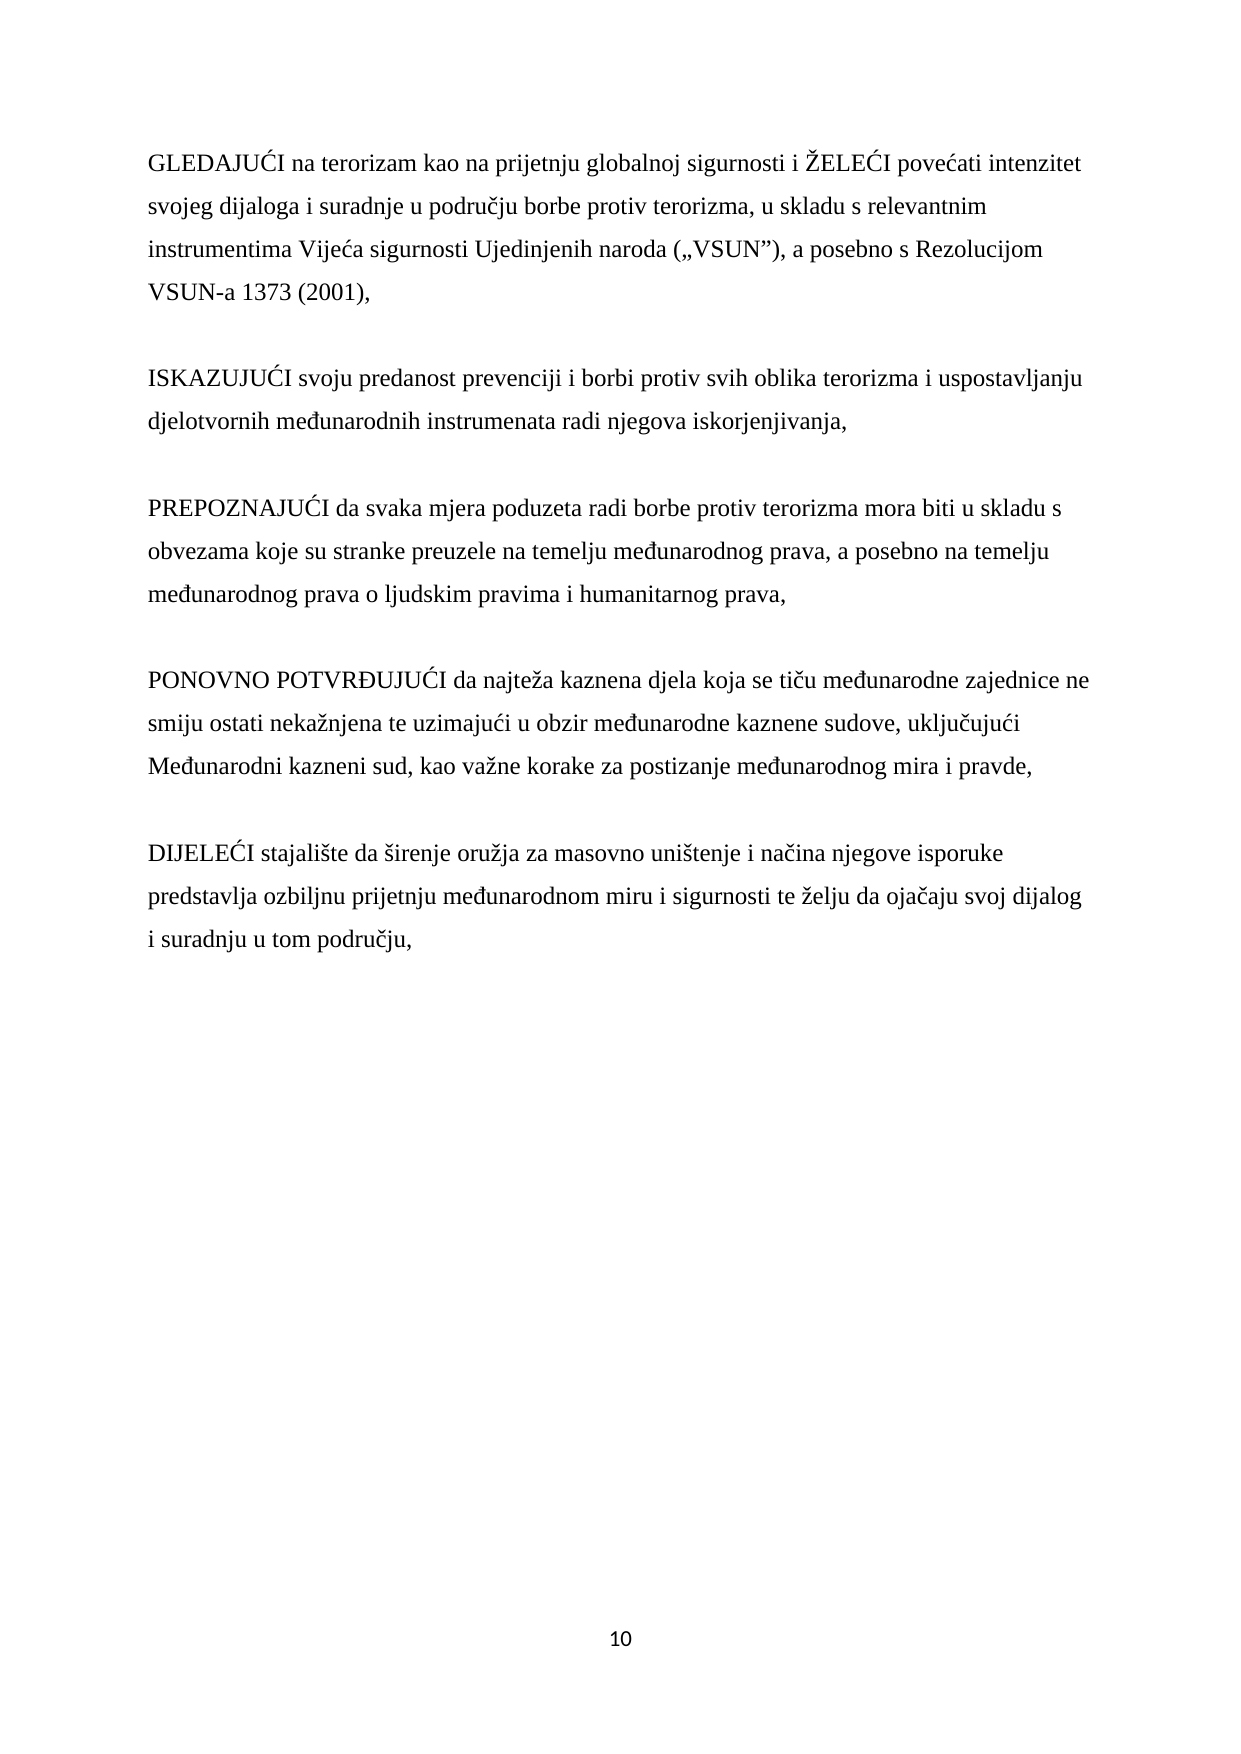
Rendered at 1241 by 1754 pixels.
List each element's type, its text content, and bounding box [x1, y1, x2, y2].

text ISKAZUJUĆI svoju predanost prevenciji i borbi protiv svih oblika terorizma i uspostavljanju djelotvornih međunarodnih instrumenata radi njegova iskorjenjivanja, [148, 363, 1093, 435]
text DIJELEĆI stajalište da širenje oružja za masovno uništenje i načina njegove isporuke predstavlja ozbiljnu prijetnju međunarodnom miru i sigurnosti te želju da ojačaju svoj dijalog i suradnju u tom području, [148, 838, 1093, 953]
text GLEDAJUĆI na terorizam kao na prijetnju globalnoj sigurnosti i ŽELEĆI povećati intenzitet svojeg dijaloga i suradnje u području borbe protiv terorizma, u skladu s relevantnim instrumentima Vijeća sigurnosti Ujedinjenih naroda („VSUN”), a posebno s Rezolucijom VSUN-a 1373 (2001), [148, 148, 1093, 306]
text PONOVNO POTVRĐUJUĆI da najteža kaznena djela koja se tiču međunarodne zajednice ne smiju ostati nekažnjena te uzimajući u obzir međunarodne kaznene sudove, uključujući Međunarodni kazneni sud, kao važne korake za postizanje međunarodnog mira i pravde, [148, 665, 1093, 780]
text PREPOZNAJUĆI da svaka mjera poduzeta radi borbe protiv terorizma mora biti u skladu s obvezama koje su stranke preuzele na temelju međunarodnog prava, a posebno na temelju međunarodnog prava o ljudskim pravima i humanitarnog prava, [148, 493, 1093, 608]
